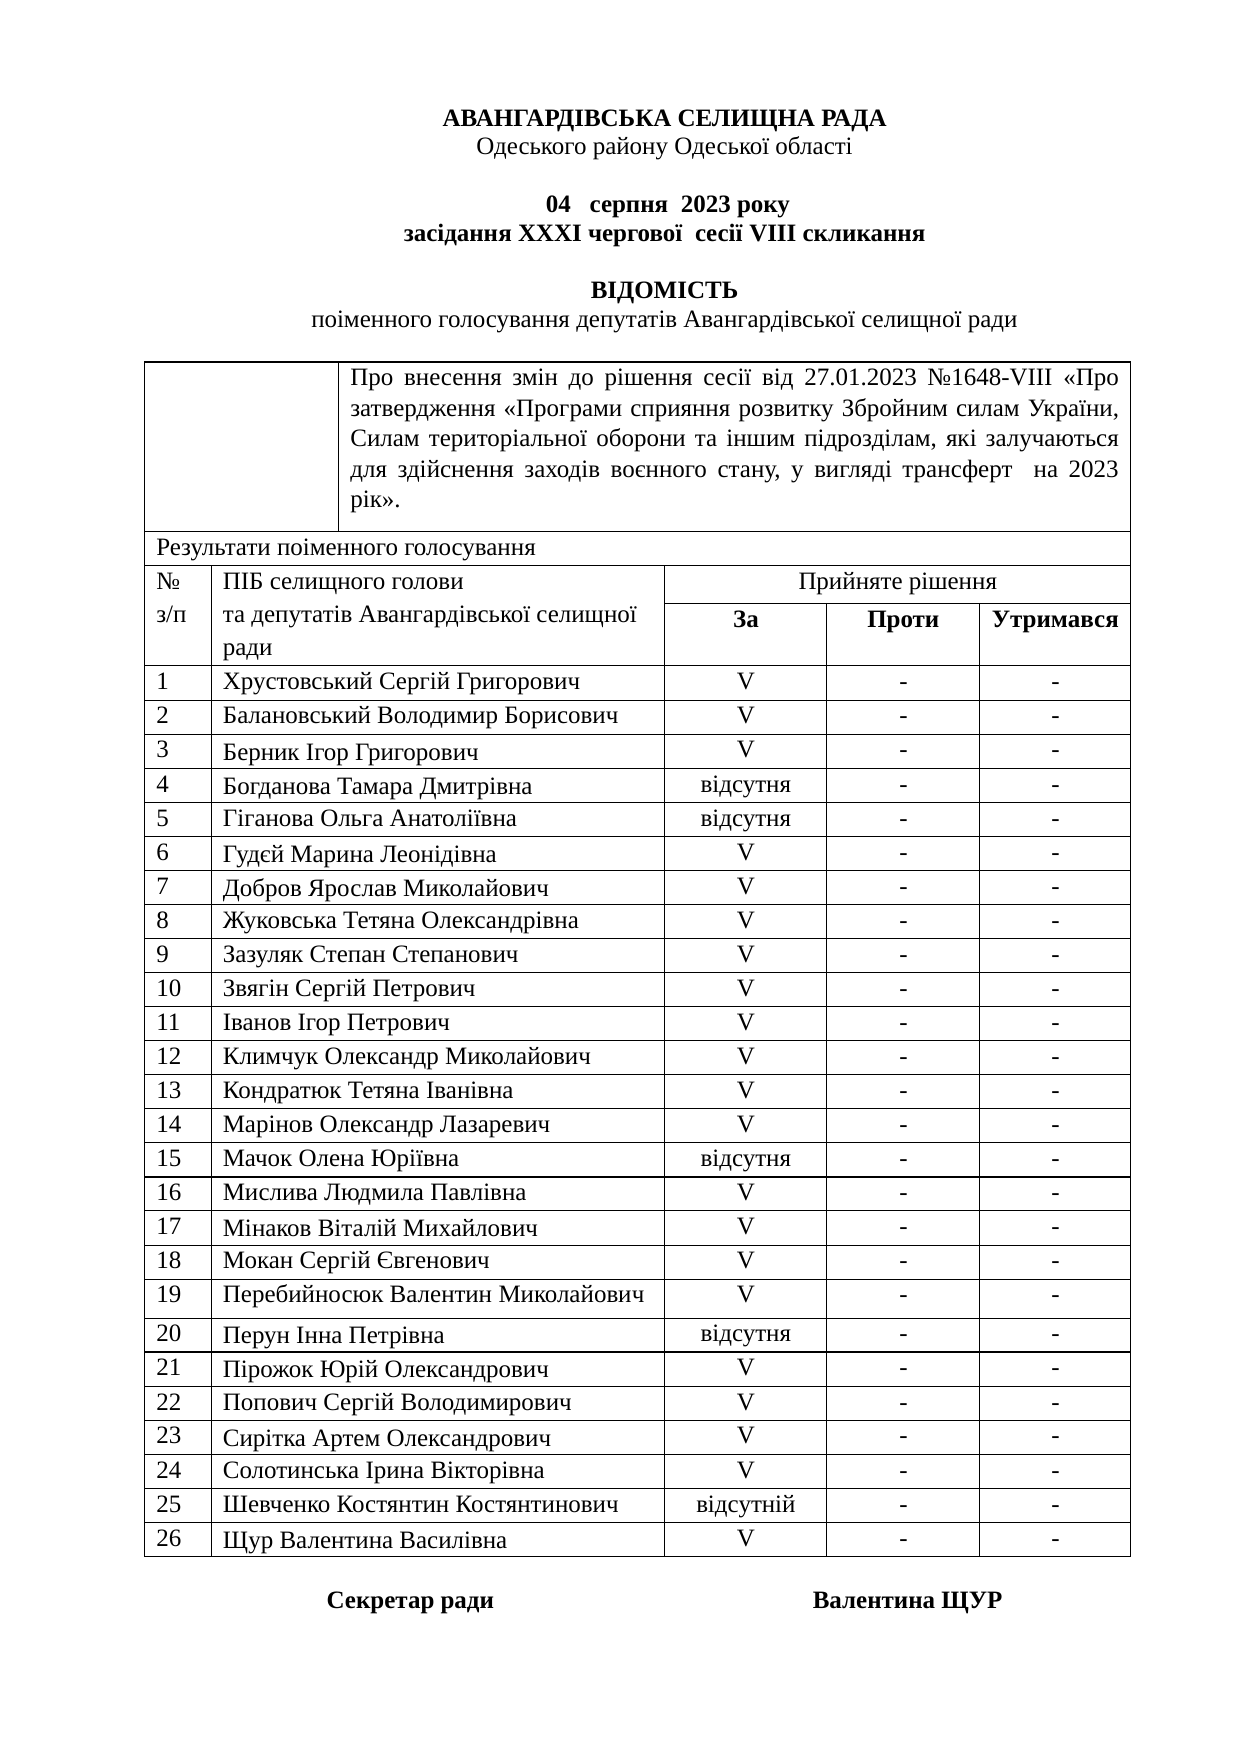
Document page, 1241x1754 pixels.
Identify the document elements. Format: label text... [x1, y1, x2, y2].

table_cell - [827, 1421, 979, 1454]
table_cell 12 [145, 1041, 211, 1074]
table_cell V [665, 1211, 826, 1244]
table_cell - [980, 1246, 1130, 1278]
table_cell 22 [145, 1387, 211, 1419]
table_cell 5 [145, 803, 211, 836]
table_cell - [980, 1075, 1130, 1108]
table_cell 19 [145, 1280, 211, 1317]
table_cell - [827, 1211, 979, 1244]
table_cell - [980, 1387, 1130, 1419]
table_cell Пірожок Юрій Олександрович [212, 1353, 664, 1386]
table_cell - [980, 769, 1130, 802]
table_cell Перебийносюк Валентин Миколайович [212, 1280, 664, 1317]
table_cell - [827, 1143, 979, 1176]
table_cell Зазуляк Степан Степанович [212, 939, 664, 972]
text поіменного голосування депутатів Авангардівської селищної ради [148, 304, 1181, 333]
table_cell Хрустовський Сергій Григорович [212, 666, 664, 699]
table_cell Сирітка Артем Олександрович [212, 1421, 664, 1454]
table_cell - [980, 701, 1130, 733]
table_cell Мокан Сергій Євгенович [212, 1246, 664, 1278]
text ВІДОМІСТЬ [148, 275, 1181, 304]
table_cell - [827, 1007, 979, 1040]
table_cell - [980, 666, 1130, 699]
table_cell Богданова Тамара Дмитрівна [212, 769, 664, 802]
table_cell - [827, 1041, 979, 1074]
table_cell 1 [145, 666, 211, 699]
table_cell V [665, 1178, 826, 1210]
text АВАНГАРДІВСЬКА СЕЛИЩНА РАДА [148, 103, 1181, 131]
text 04 серпня 2023 року [148, 189, 1181, 218]
table_cell Кондратюк Тетяна Іванівна [212, 1075, 664, 1108]
table_cell відсутня [665, 1143, 826, 1176]
table_cell Гіганова Ольга Анатоліївна [212, 803, 664, 836]
table_cell V [665, 701, 826, 733]
table_cell 11 [145, 1007, 211, 1040]
table_cell Балановський Володимир Борисович [212, 701, 664, 733]
table_cell - [827, 1387, 979, 1419]
table_cell Климчук Олександр Миколайович [212, 1041, 664, 1074]
table_cell - [827, 1353, 979, 1386]
table_cell - [980, 905, 1130, 938]
table_cell Шевченко Костянтин Костянтинович [212, 1489, 664, 1522]
table_cell - [827, 701, 979, 733]
table_cell відсутній [665, 1489, 826, 1522]
table_cell - [827, 803, 979, 836]
table_cell Жуковська Тетяна Олександрівна [212, 905, 664, 938]
table_cell V [665, 1007, 826, 1040]
table_cell Щур Валентина Василівна [212, 1523, 664, 1556]
table_cell 6 [145, 837, 211, 870]
table_cell - [827, 666, 979, 699]
table_cell відсутня [665, 769, 826, 802]
table_cell 18 [145, 1246, 211, 1278]
table_cell - [827, 1455, 979, 1488]
table_cell - [827, 735, 979, 768]
table_cell Берник Ігор Григорович [212, 735, 664, 768]
table_cell V [665, 1455, 826, 1488]
table_cell - [980, 1489, 1130, 1522]
table_cell V [665, 1387, 826, 1419]
table_cell Гудєй Марина Леонідівна [212, 837, 664, 870]
table_cell 25 [145, 1489, 211, 1522]
table_cell 10 [145, 973, 211, 1006]
table_cell Звягін Сергій Петрович [212, 973, 664, 1006]
table_cell V [665, 905, 826, 938]
table_cell № з/п [145, 566, 211, 665]
table_cell V [665, 1353, 826, 1386]
table_header Про внесення змін до рішення сесії від 27.01.2023 №1648-VIII «Про затвердження «Програми сприяння розвитку Збройним силам України, Силам територіальної оборони та іншим підрозділам, які залучаються для здійснення заходів воєнного стану, у вигляді трансферт на 2023 рік». [339, 363, 1130, 531]
table_cell V [665, 1421, 826, 1454]
table_cell V [665, 1246, 826, 1278]
table_cell 8 [145, 905, 211, 938]
table_cell - [827, 905, 979, 938]
table_cell відсутня [665, 803, 826, 836]
table_cell V [665, 666, 826, 699]
table_cell Прийняте рішення [665, 566, 1130, 603]
table_cell Попович Сергій Володимирович [212, 1387, 664, 1419]
table_cell відсутня [665, 1319, 826, 1351]
table_cell V [665, 871, 826, 904]
table_cell - [980, 973, 1130, 1006]
table_cell 3 [145, 735, 211, 768]
table_cell За [665, 604, 826, 665]
table_cell - [827, 1523, 979, 1556]
table_cell 17 [145, 1211, 211, 1244]
table_cell Марінов Олександр Лазаревич [212, 1109, 664, 1142]
table_cell V [665, 735, 826, 768]
table_cell - [980, 735, 1130, 768]
table_cell - [827, 973, 979, 1006]
table_cell - [827, 1075, 979, 1108]
table_cell Іванов Ігор Петрович [212, 1007, 664, 1040]
table_header [145, 363, 338, 531]
table_cell Мачок Олена Юріївна [212, 1143, 664, 1176]
table_cell 7 [145, 871, 211, 904]
table_cell 13 [145, 1075, 211, 1108]
table_cell - [980, 1421, 1130, 1454]
table_cell 23 [145, 1421, 211, 1454]
table_cell - [827, 939, 979, 972]
table_cell - [827, 1319, 979, 1351]
text засідання ХХХІ чергової сесії VІІІ скликання [148, 218, 1181, 246]
table_cell Мислива Людмила Павлівна [212, 1178, 664, 1210]
table_cell - [980, 837, 1130, 870]
table_cell - [980, 1041, 1130, 1074]
table_cell - [827, 837, 979, 870]
table_cell Солотинська Ірина Вікторівна [212, 1455, 664, 1488]
table_cell - [827, 1178, 979, 1210]
table_cell V [665, 837, 826, 870]
table_cell 4 [145, 769, 211, 802]
table_cell 24 [145, 1455, 211, 1488]
table_cell - [827, 1489, 979, 1522]
table_cell 9 [145, 939, 211, 972]
table_cell 14 [145, 1109, 211, 1142]
table_cell - [980, 1007, 1130, 1040]
table_cell V [665, 939, 826, 972]
table_cell V [665, 1280, 826, 1317]
table_cell - [980, 1353, 1130, 1386]
table_cell Результати поіменного голосування [145, 532, 1130, 565]
table_cell - [827, 1280, 979, 1317]
table_cell - [827, 769, 979, 802]
table_cell - [980, 939, 1130, 972]
table_cell Перун Інна Петрівна [212, 1319, 664, 1351]
table_cell V [665, 973, 826, 1006]
table_cell - [980, 1455, 1130, 1488]
table_cell 15 [145, 1143, 211, 1176]
table_cell 16 [145, 1178, 211, 1210]
text Одеського району Одеської області [148, 131, 1181, 160]
table_cell - [980, 803, 1130, 836]
table_cell V [665, 1075, 826, 1108]
table_cell Мінаков Віталій Михайлович [212, 1211, 664, 1244]
table_cell - [827, 1246, 979, 1278]
table_cell 21 [145, 1353, 211, 1386]
table_cell - [980, 1319, 1130, 1351]
table_cell Проти [827, 604, 979, 665]
table_cell - [980, 1280, 1130, 1317]
table_cell 26 [145, 1523, 211, 1556]
table_cell - [827, 871, 979, 904]
table_cell V [665, 1523, 826, 1556]
table_cell - [980, 1109, 1130, 1142]
table_cell 2 [145, 701, 211, 733]
table_cell - [827, 1109, 979, 1142]
table_cell Утримався [980, 604, 1130, 665]
table_cell - [980, 871, 1130, 904]
table_cell - [980, 1143, 1130, 1176]
table_cell - [980, 1178, 1130, 1210]
table_cell Добров Ярослав Миколайович [212, 871, 664, 904]
text Секретар ради Валентина ЩУР [148, 1586, 1181, 1614]
table_cell V [665, 1109, 826, 1142]
table_cell - [980, 1211, 1130, 1244]
table_cell 20 [145, 1319, 211, 1351]
table_cell V [665, 1041, 826, 1074]
table_cell - [980, 1523, 1130, 1556]
table_cell ПІБ селищного голови та депутатів Авангардівської селищної ради [212, 566, 664, 665]
